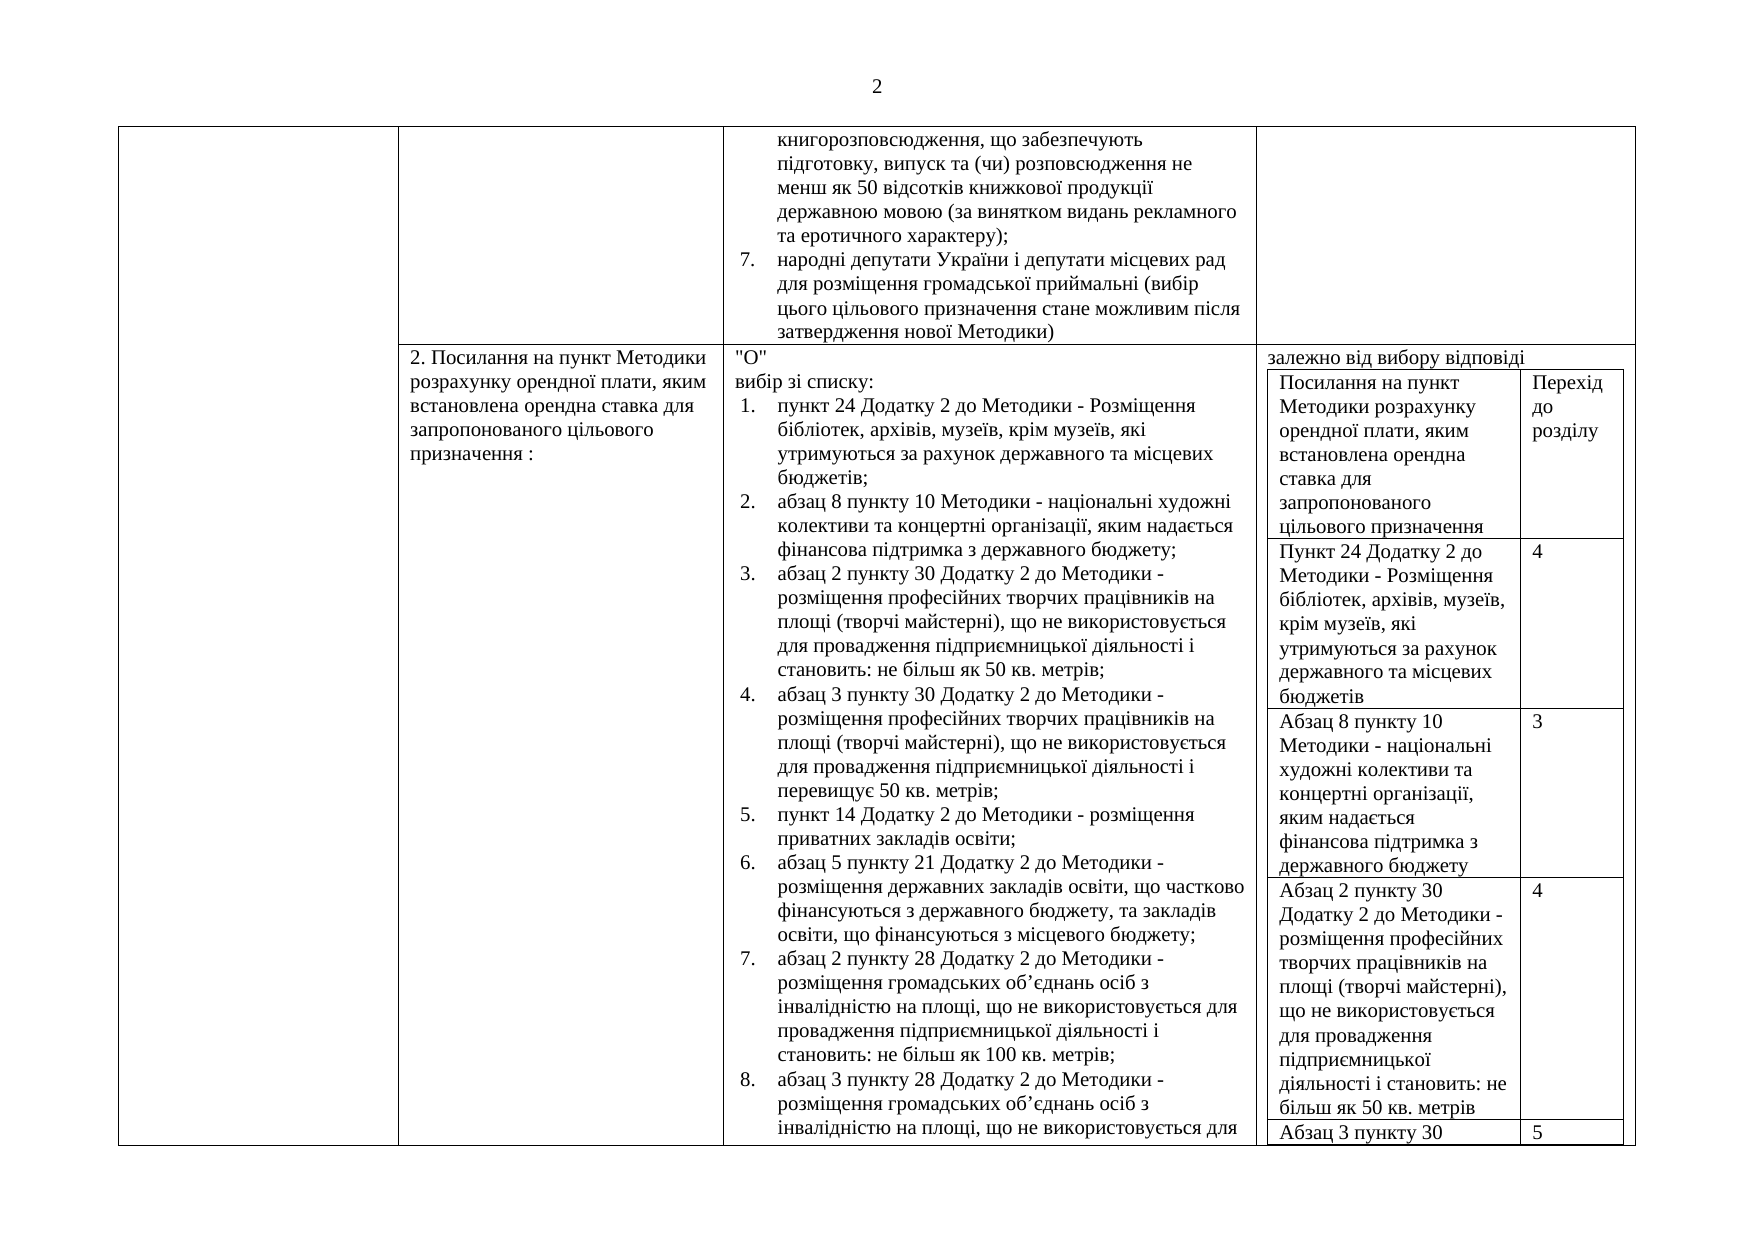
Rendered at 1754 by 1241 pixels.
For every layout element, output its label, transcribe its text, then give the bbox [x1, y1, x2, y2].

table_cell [724, 127, 1256, 343]
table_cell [399, 345, 723, 1145]
table_cell залежно від вибору відповіді [1257, 345, 1635, 1145]
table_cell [399, 127, 723, 343]
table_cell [724, 345, 1256, 1145]
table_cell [119, 127, 398, 1145]
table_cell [1257, 127, 1635, 343]
